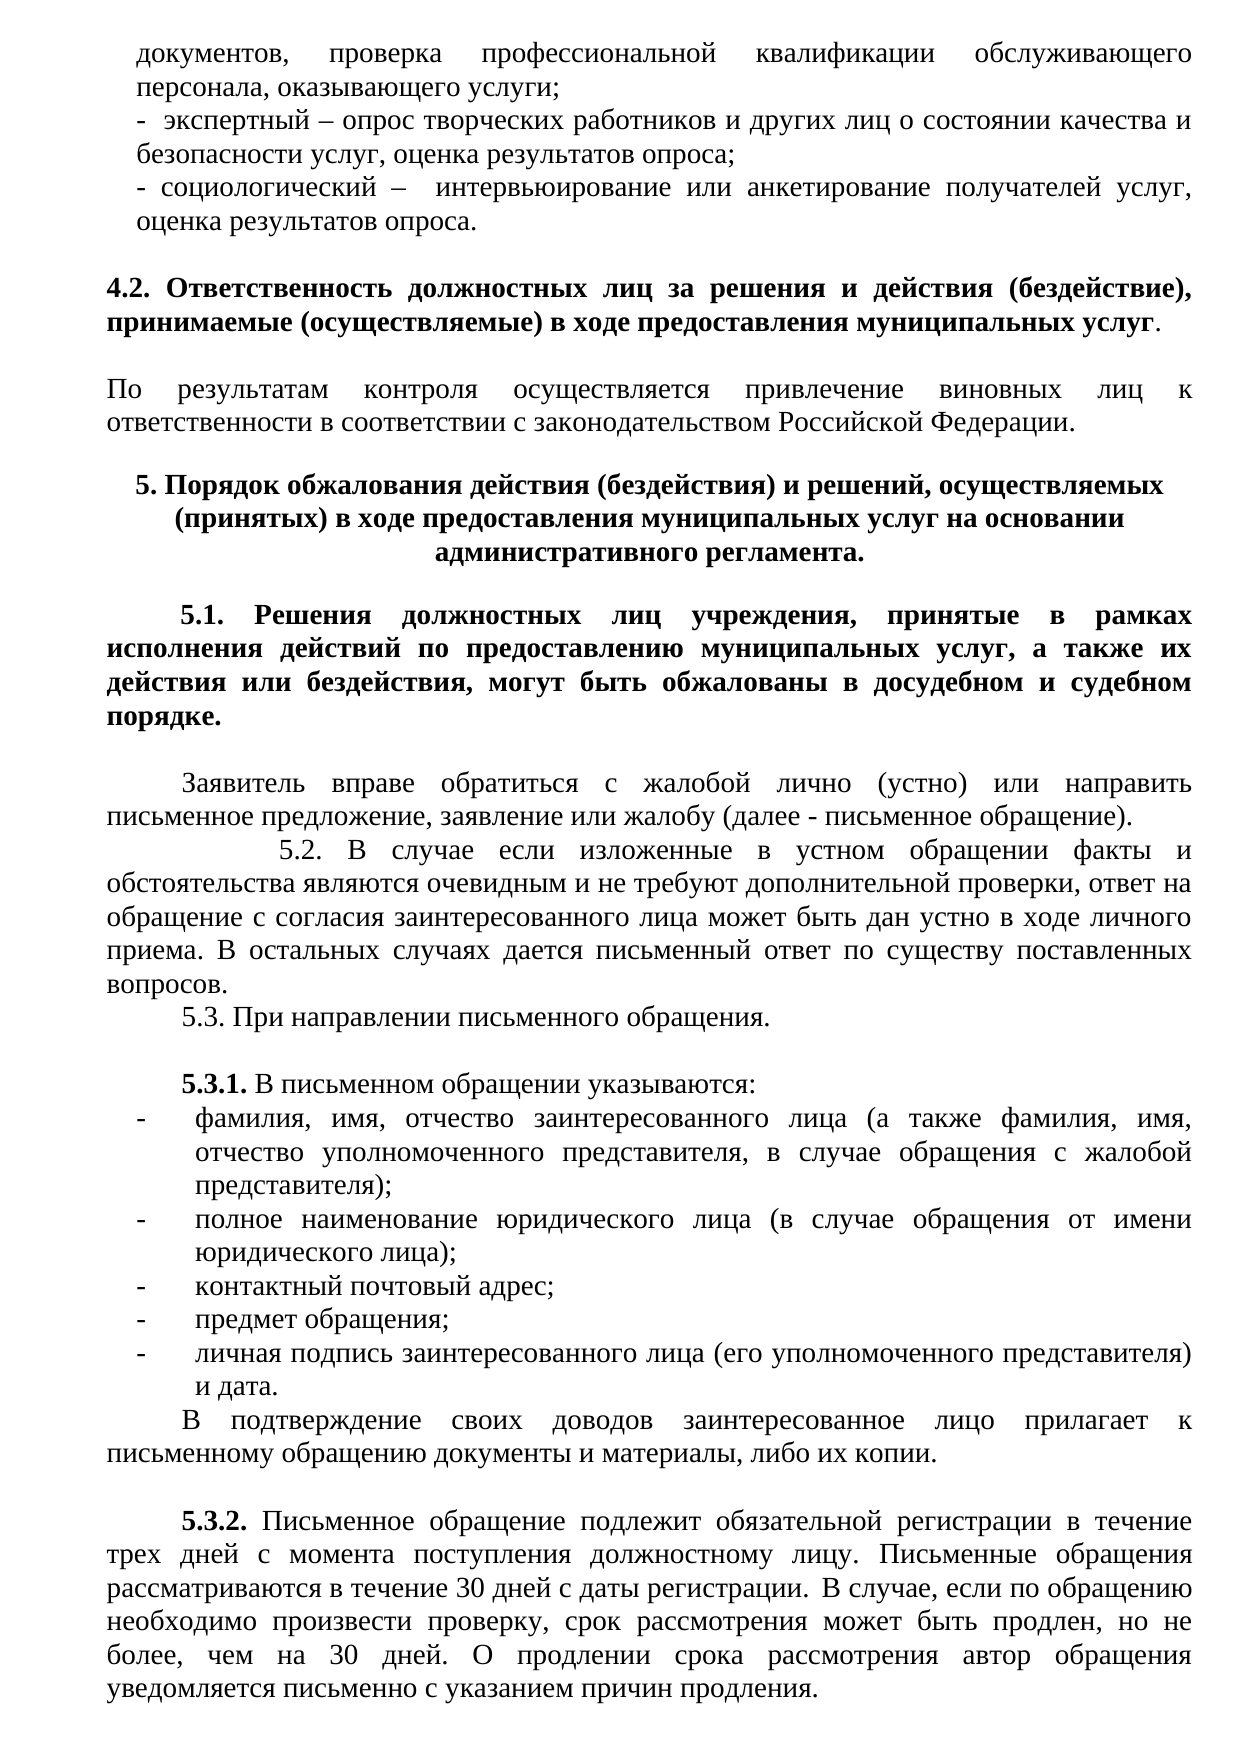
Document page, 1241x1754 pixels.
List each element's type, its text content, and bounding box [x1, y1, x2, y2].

list - экспертный – опрос творческих работников и других лиц о состоянии качества и безопасности услуг, оценка результатов опроса; [136, 102, 1193, 169]
list предмет обращения; [136, 1301, 1193, 1335]
text 5.3. При направлении письменного обращения. [106, 999, 1193, 1033]
text 5.3.1. В письменном обращении указываются: [106, 1067, 1193, 1100]
text В подтверждение своих доводов заинтересованное лицо прилагает к письменному обращению документы и материалы, либо их копии. [106, 1402, 1193, 1469]
list контактный почтовый адрес; [136, 1268, 1193, 1301]
list - социологический – интервьюирование или анкетирование получателей услуг, оценка результатов опроса. [136, 169, 1193, 237]
list личная подпись заинтересованного лица (его уполномоченного представителя) и дата. [136, 1335, 1193, 1402]
text 5. Порядок обжалования действия (бездействия) и решений, осуществляемых (принятых) в ходе предоставления муниципальных услуг на основании административного регламента. [106, 467, 1193, 568]
list фамилия, имя, отчество заинтересованного лица (а также фамилия, имя, отчество уполномоченного представителя, в случае обращения с жалобой представителя); [136, 1100, 1193, 1201]
text 4.2. Ответственность должностных лиц за решения и действия (бездействие), принимаемые (осуществляемые) в ходе предоставления муниципальных услуг. [106, 270, 1193, 337]
text 5.3.2. Письменное обращение подлежит обязательной регистрации в течение трех дней с момента поступления должностному лицу. Письменные обращения рассматриваются в течение 30 дней с даты регистрации. В случае, если по обращению необходимо произвести проверку, срок рассмотрения может быть продлен, но не более, чем на 30 дней. О продлении срока рассмотрения автор обращения уведомляется письменно с указанием причин продления. [106, 1503, 1193, 1704]
list полное наименование юридического лица (в случае обращения от имени юридического лица); [136, 1201, 1193, 1268]
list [136, 35, 1193, 102]
text 5.1. Решения должностных лиц учреждения, принятые в рамках исполнения действий по предоставлению муниципальных услуг, а также их действия или бездействия, могут быть обжалованы в досудебном и судебном порядке. [106, 597, 1193, 731]
text 5.2. В случае если изложенные в устном обращении факты и обстоятельства являются очевидным и не требуют дополнительной проверки, ответ на обращение с согласия заинтересованного лица может быть дан устно в ходе личного приема. В остальных случаях дается письменный ответ по существу поставленных вопросов. [106, 832, 1193, 999]
text Заявитель вправе обратиться с жалобой лично (устно) или направить письменное предложение, заявление или жалобу (далее - письменное обращение). [106, 765, 1193, 832]
text По результатам контроля осуществляется привлечение виновных лиц к ответственности в соответствии с законодательством Российской Федерации. [106, 371, 1193, 438]
